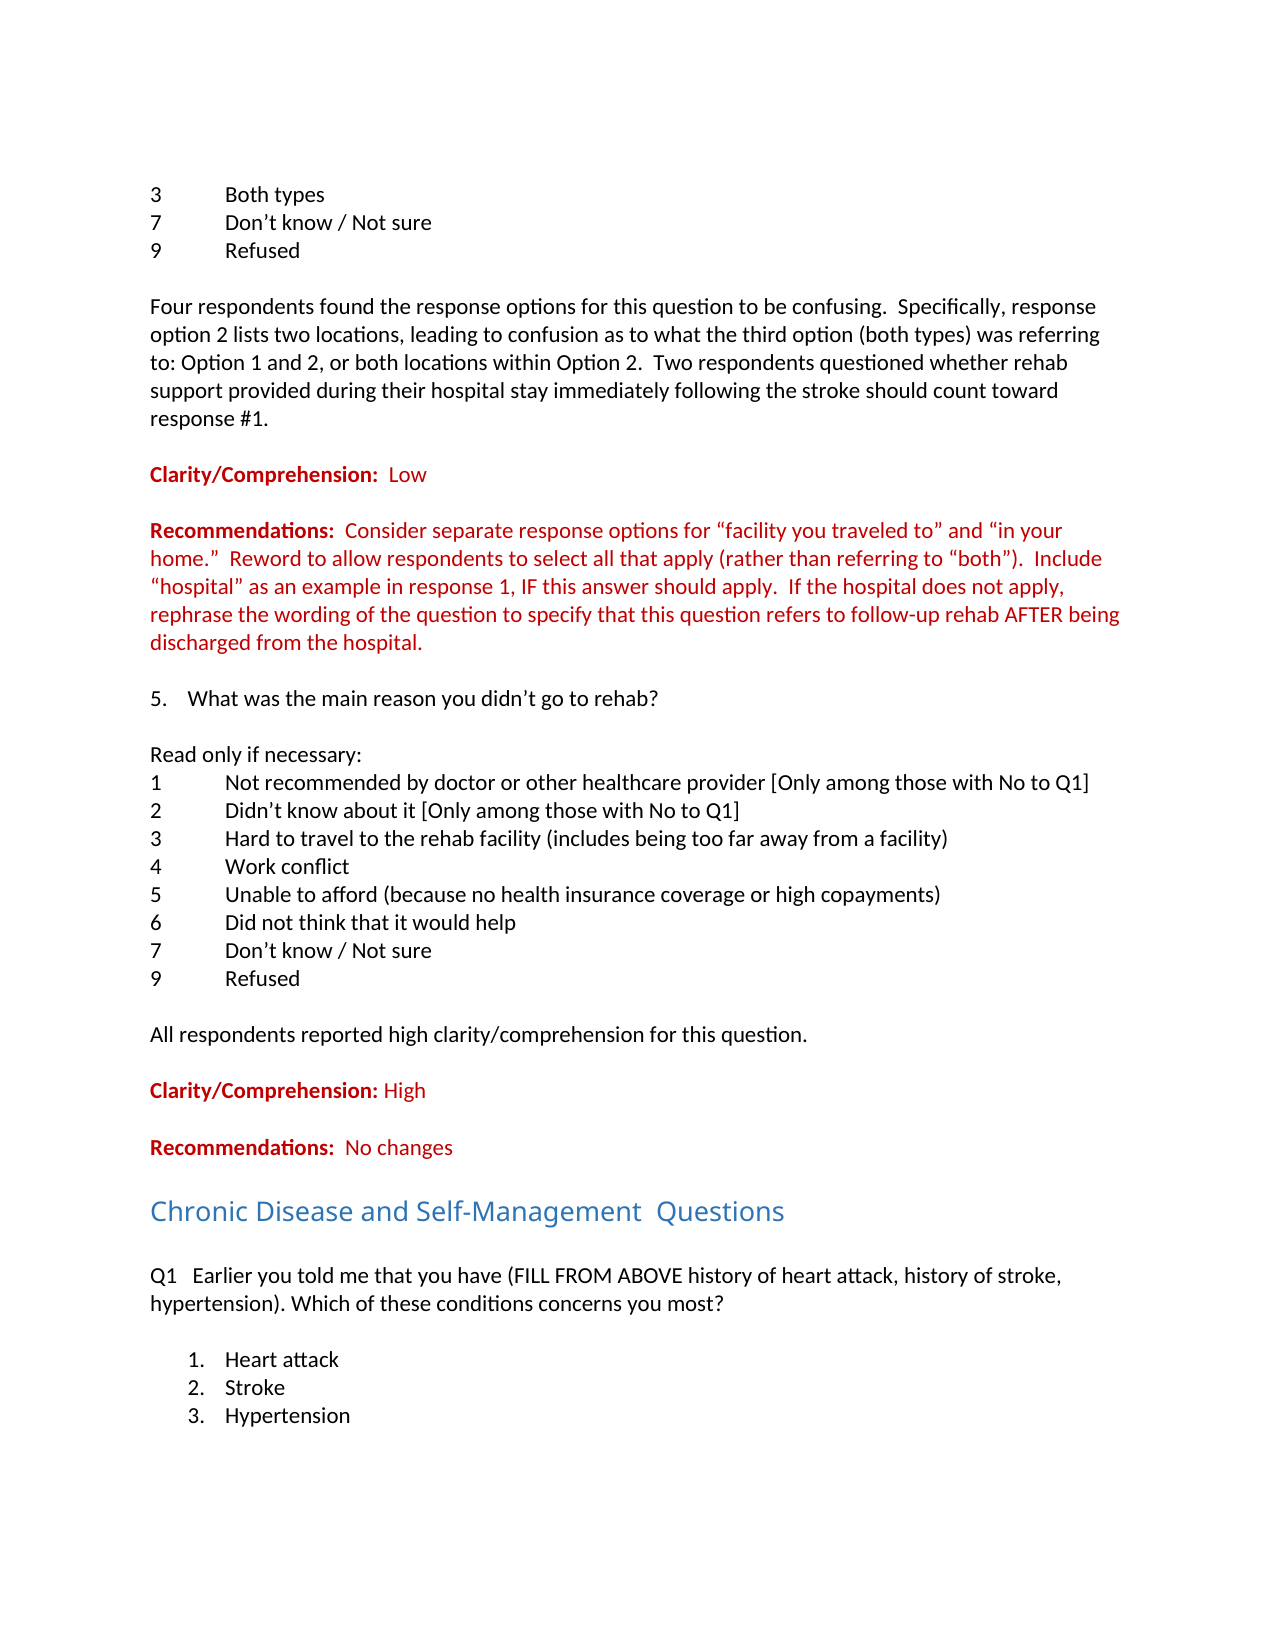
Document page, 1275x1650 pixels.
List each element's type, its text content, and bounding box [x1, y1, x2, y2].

text Recommendations: Consider separate response options for “facility you traveled to” and “in your home.” Reword to allow respondents to select all that apply (rather than referring to “both”). Include “hospital” as an example in response 1, IF this answer should apply. If the hospital does not apply, rephrase the wording of the question to specify that this question refers to follow-up rehab AFTER being discharged from the hospital. [150, 516, 1125, 656]
text Four respondents found the response options for this question to be confusing. Specifically, response option 2 lists two locations, leading to confusion as to what the third option (both types) was referring to: Option 1 and 2, or both locations within Option 2. Two respondents questioned whether rehab support provided during their hospital stay immediately following the stroke should count toward response #1. [150, 292, 1125, 432]
list Heart attack [187, 1345, 1125, 1373]
text 3 Hard to travel to the rehab facility (includes being too far away from a facility) [150, 824, 1125, 852]
list What was the main reason you didn’t go to rehab? [150, 684, 1125, 712]
text 7 Don’t know / Not sure [150, 937, 1125, 964]
text 2 Didn’t know about it [Only among those with No to Q1] [150, 796, 1125, 824]
list Hypertension [187, 1401, 1125, 1429]
list Stroke [187, 1373, 1125, 1401]
text 9 Refused [150, 964, 1125, 993]
text 5 Unable to afford (because no health insurance coverage or high copayments) [150, 881, 1125, 908]
text 9 Refused [150, 236, 1125, 264]
text 7 Don’t know / Not sure [150, 208, 1125, 236]
text All respondents reported high clarity/comprehension for this question. [150, 1021, 1125, 1049]
text 1 Not recommended by doctor or other healthcare provider [Only among those with No to Q1] [150, 768, 1125, 796]
text Recommendations: No changes [150, 1133, 1125, 1161]
text 4 Work conflict [150, 852, 1125, 881]
subtitle Chronic Disease and Self-Management Questions [150, 1193, 1125, 1230]
text 3 Both types [150, 180, 1125, 208]
text Q1 Earlier you told me that you have (FILL FROM ABOVE history of heart attack, history of stroke, hypertension). Which of these conditions concerns you most? [150, 1261, 1125, 1317]
text Clarity/Comprehension: High [150, 1077, 1125, 1105]
text Clarity/Comprehension: Low [150, 460, 1125, 488]
text 6 Did not think that it would help [150, 908, 1125, 937]
text Read only if necessary: [150, 740, 1125, 768]
